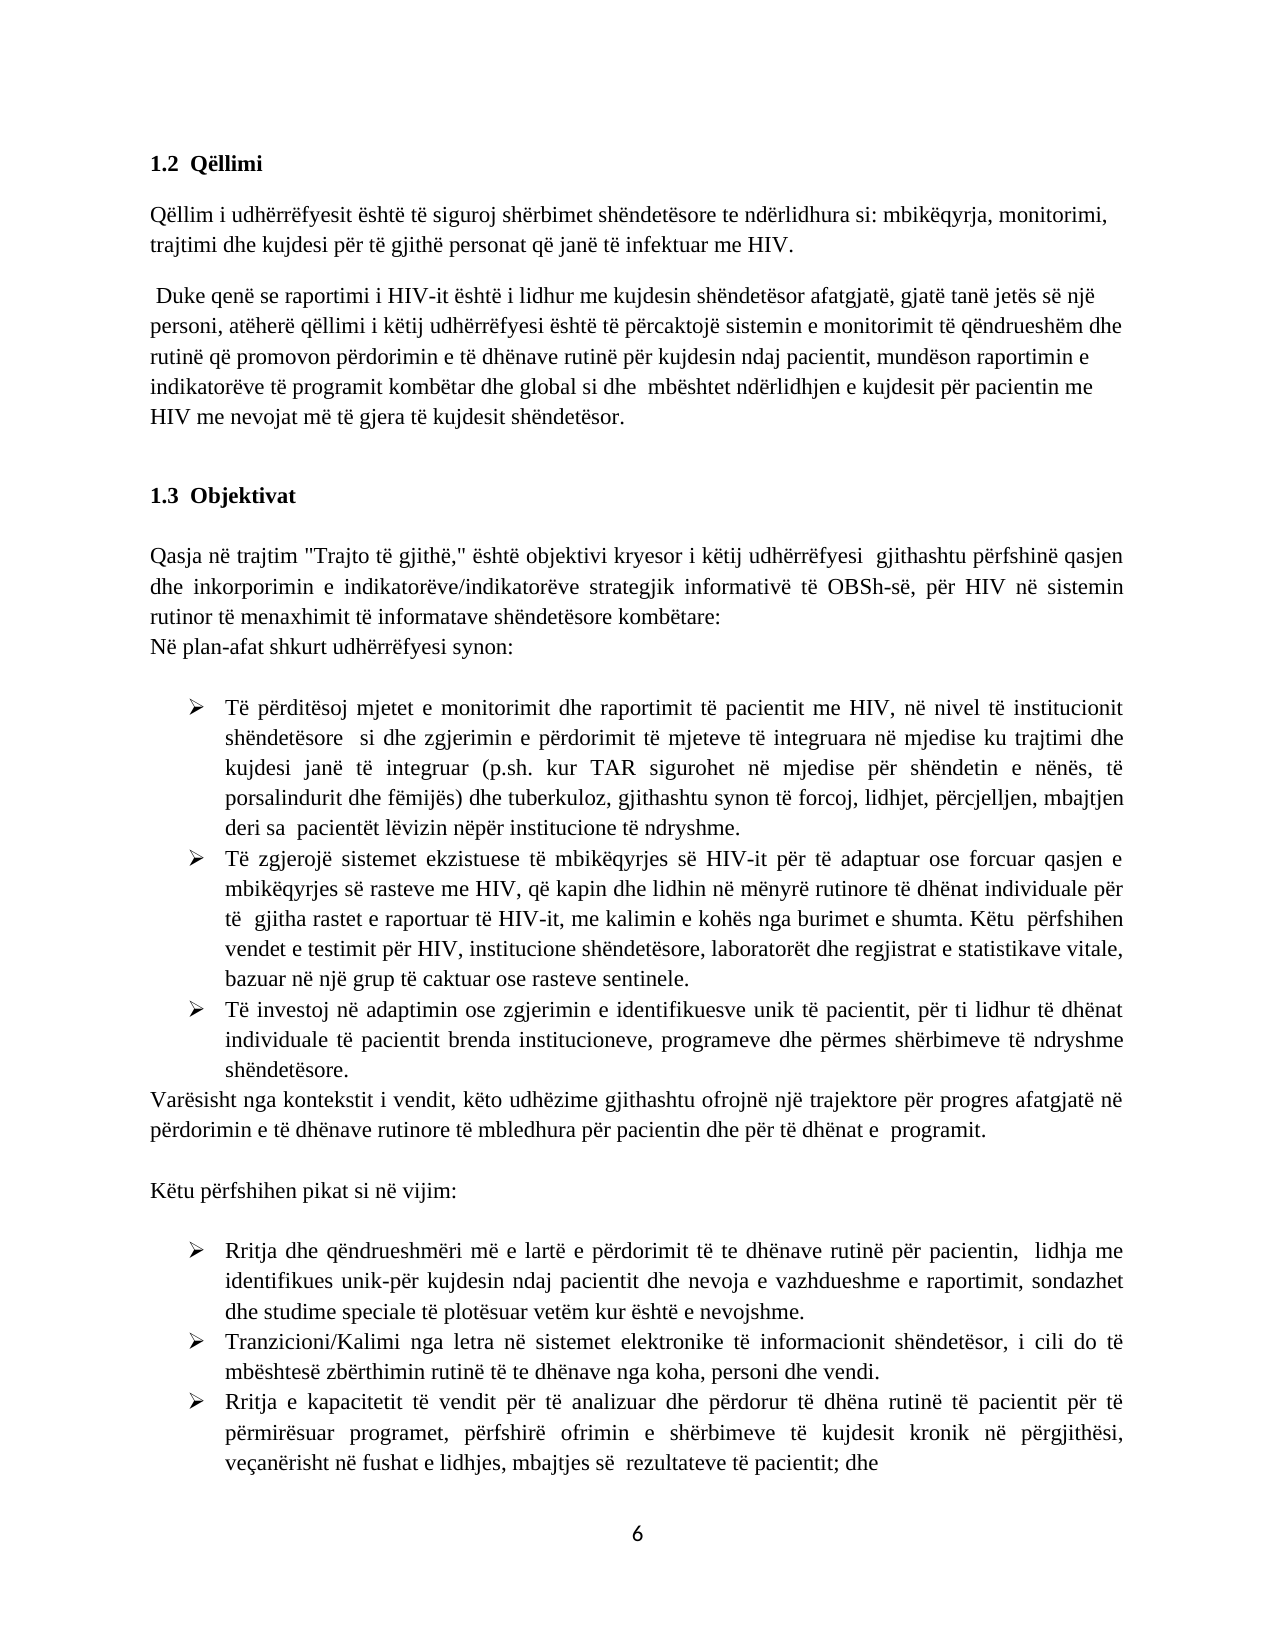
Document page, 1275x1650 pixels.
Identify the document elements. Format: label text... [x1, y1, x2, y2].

text Qasja në trajtim "Trajto të gjithë," është objektivi kryesor i këtij udhërrëfyesi gjithashtu përfshinë qasjen dhe inkorporimin e indikatorëve/indikatorëve strategjik informativë të OBSh-së, për HIV në sistemin rutinor të menaxhimit të informatave shëndetësore kombëtare: [150, 543, 1125, 629]
list Tranzicioni/Kalimi nga letra në sistemet elektronike të informacionit shëndetësor, i cili do të mbështesë zbërthimin rutinë të te dhënave nga koha, personi dhe vendi. [187, 1328, 1125, 1384]
subtitle Qëllim i udhërrëfyesit është të siguroj shërbimet shëndetësore te ndërlidhura si: mbikëqyrja, monitorimi, trajtimi dhe kujdesi për të gjithë personat që janë të infektuar me HIV. [150, 201, 1125, 258]
text Këtu përfshihen pikat si në vijim: [150, 1177, 1125, 1203]
list Rritja dhe qëndrueshmëri më e lartë e përdorimit të te dhënave rutinë për pacientin, lidhja me identifikues unik-për kujdesin ndaj pacientit dhe nevoja e vazhdueshme e raportimit, sondazhet dhe studime speciale të plotësuar vetëm kur është e nevojshme. [187, 1237, 1125, 1324]
subtitle 1.2 Qëllimi [150, 150, 1125, 176]
list Të investoj në adaptimin ose zgjerimin e identifikuesve unik të pacientit, për ti lidhur të dhënat individuale të pacientit brenda institucioneve, programeve dhe përmes shërbimeve të ndryshme shëndetësore. [187, 996, 1125, 1082]
text Në plan-afat shkurt udhërrëfyesi synon: [150, 633, 1125, 659]
list Të zgjerojë sistemet ekzistuese të mbikëqyrjes së HIV-it për të adaptuar ose forcuar qasjen e mbikëqyrjes së rasteve me HIV, që kapin dhe lidhin në mënyrë rutinore të dhënat individuale për të gjitha rastet e raportuar të HIV-it, me kalimin e kohës nga burimet e shumta. Këtu përfshihen vendet e testimit për HIV, institucione shëndetësore, laboratorët dhe regjistrat e statistikave vitale, bazuar në një grup të caktuar ose rasteve sentinele. [187, 845, 1125, 992]
subtitle 1.3 Objektivat [150, 482, 1125, 508]
text Varësisht nga kontekstit i vendit, këto udhëzime gjithashtu ofrojnë një trajektore për progres afatgjatë në përdorimin e të dhënave rutinore të mbledhura për pacientin dhe për të dhënat e programit. [150, 1086, 1125, 1143]
subtitle Duke qenë se raportimi i HIV-it është i lidhur me kujdesin shëndetësor afatgjatë, gjatë tanë jetës së një personi, atëherë qëllimi i këtij udhërrëfyesi është të përcaktojë sistemin e monitorimit të qëndrueshëm dhe rutinë që promovon përdorimin e të dhënave rutinë për kujdesin ndaj pacientit, mundëson raportimin e indikatorëve të programit kombëtar dhe global si dhe mbështet ndërlidhjen e kujdesit për pacientin me HIV me nevojat më të gjera të kujdesit shëndetësor. [150, 282, 1125, 429]
list Të përditësoj mjetet e monitorimit dhe raportimit të pacientit me HIV, në nivel të institucionit shëndetësore si dhe zgjerimin e përdorimit të mjeteve të integruara në mjedise ku trajtimi dhe kujdesi janë të integruar (p.sh. kur TAR sigurohet në mjedise për shëndetin e nënës, të porsalindurit dhe fëmijës) dhe tuberkuloz, gjithashtu synon të forcoj, lidhjet, përcjelljen, mbajtjen deri sa pacientët lëvizin nëpër institucione të ndryshme. [187, 694, 1125, 841]
list Rritja e kapacitetit të vendit për të analizuar dhe përdorur të dhëna rutinë të pacientit për të përmirësuar programet, përfshirë ofrimin e shërbimeve të kujdesit kronik në përgjithësi, veçanërisht në fushat e lidhjes, mbajtjes së rezultateve të pacientit; dhe [187, 1388, 1125, 1475]
